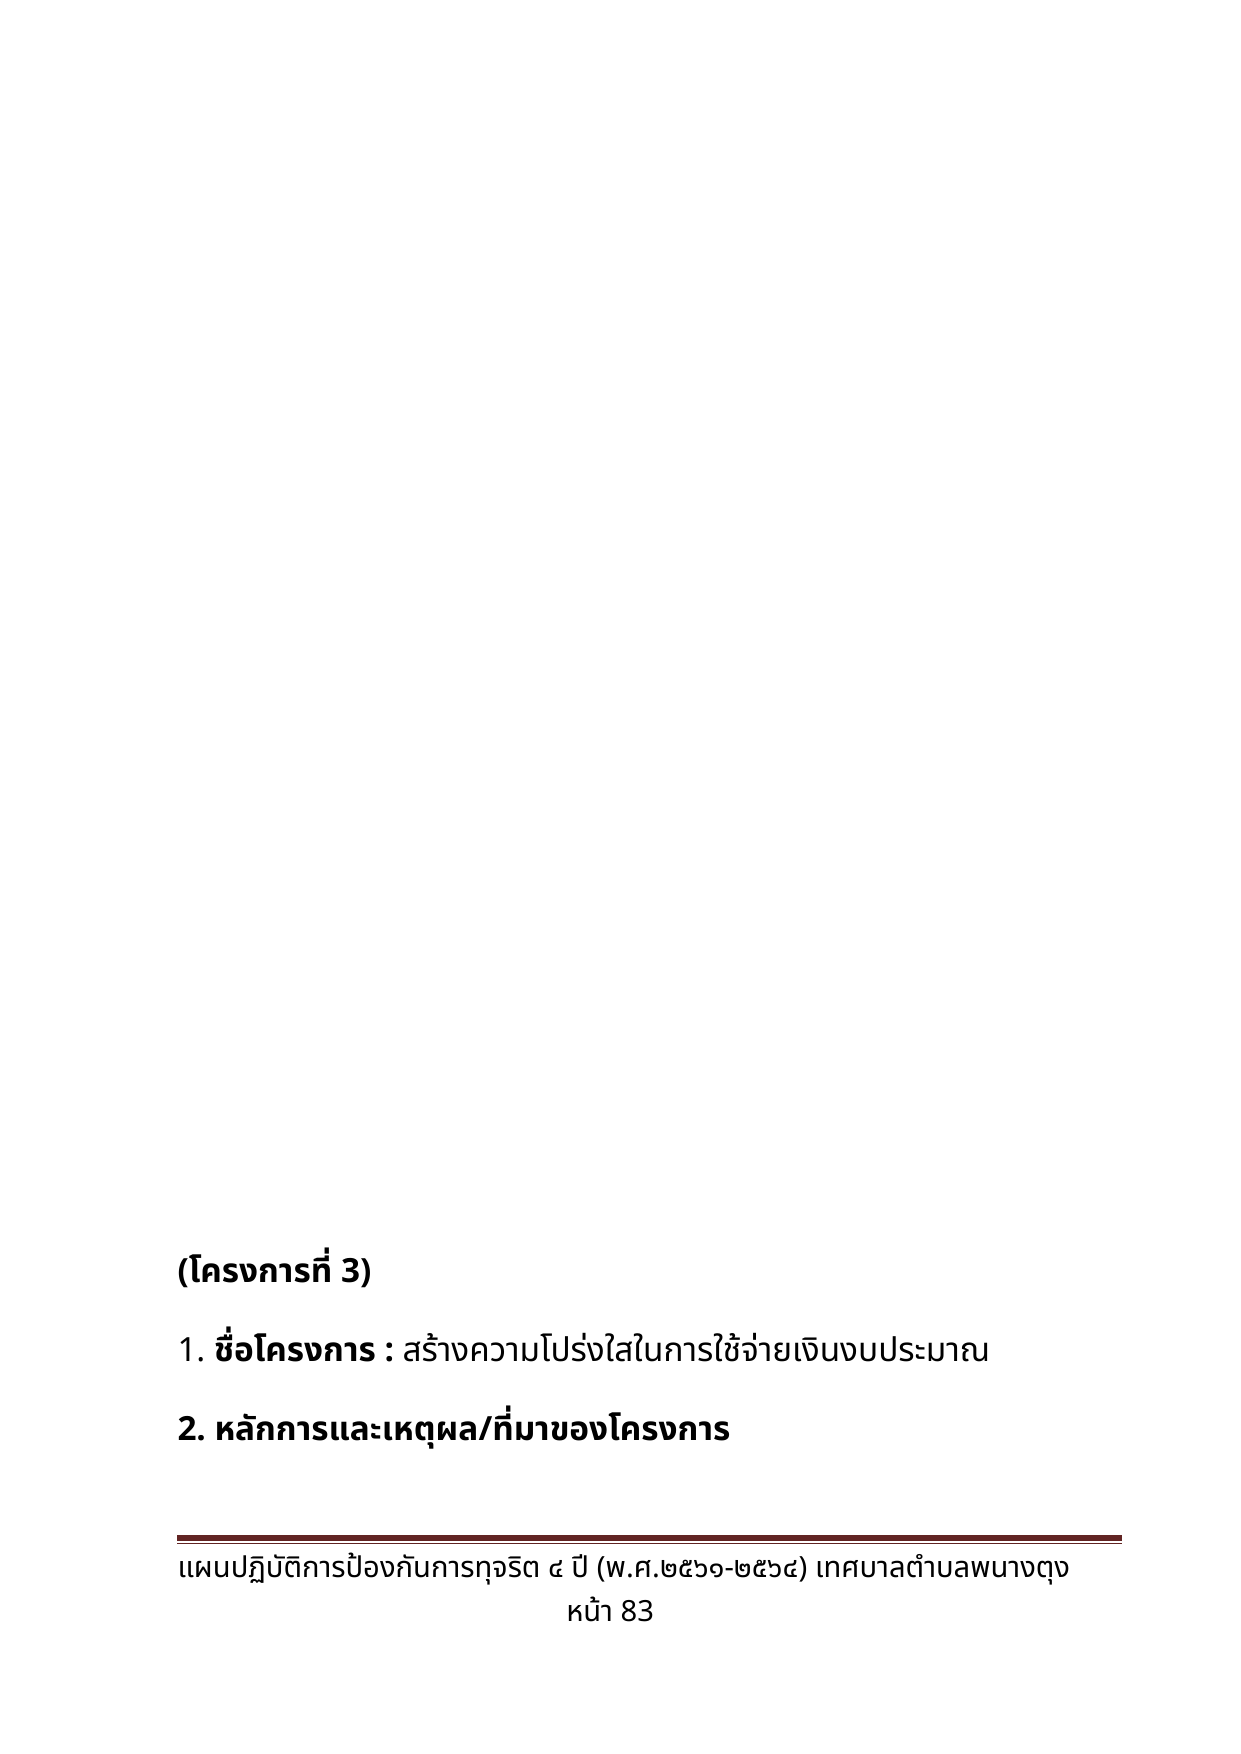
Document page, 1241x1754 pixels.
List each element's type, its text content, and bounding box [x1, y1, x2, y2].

text (โครงการที่ 3) [177, 1247, 1122, 1298]
list 1. ชื่อโครงการ : สร้างความโปร่งใสในการใช้จ่ายเงินงบประมาณ [177, 1326, 1122, 1377]
text 2. หลักการและเหตุผล/ที่มาของโครงการ [177, 1405, 1122, 1456]
